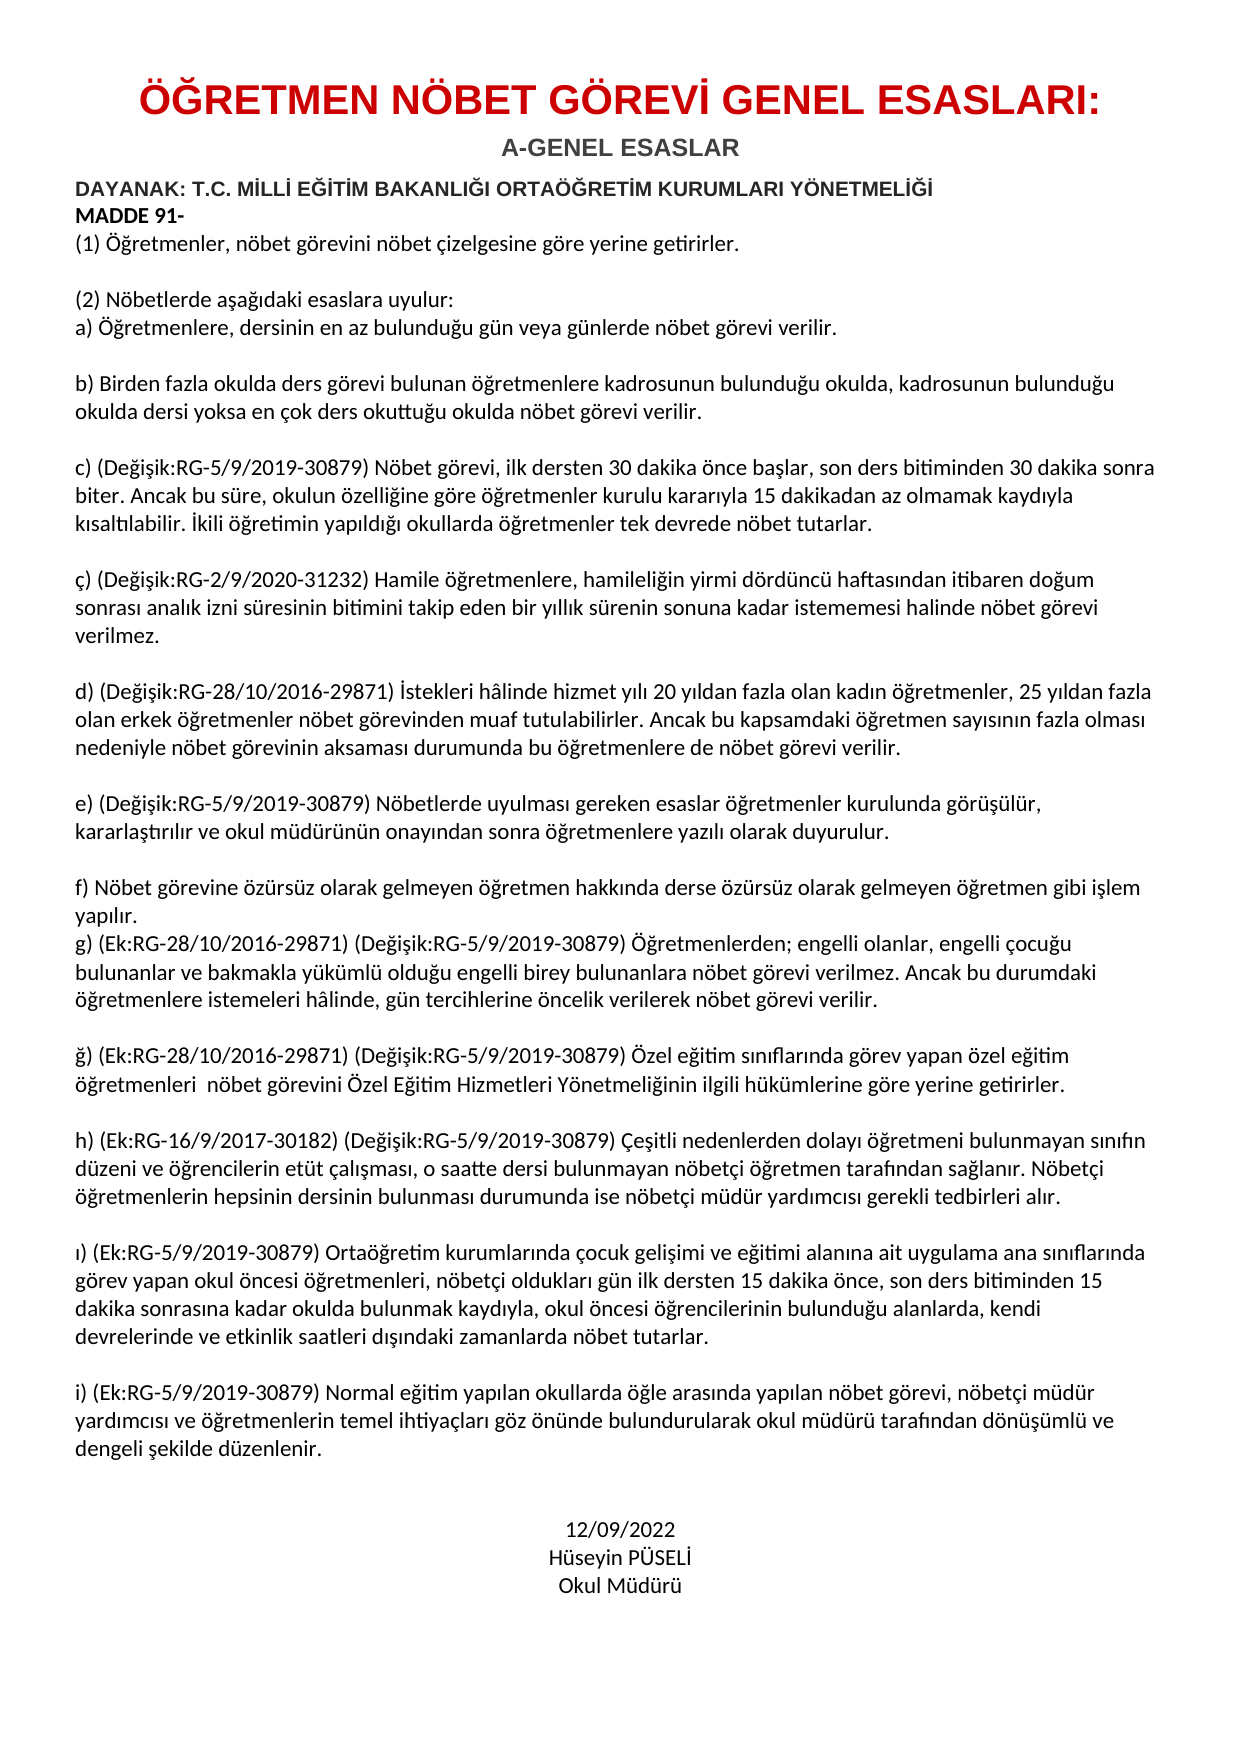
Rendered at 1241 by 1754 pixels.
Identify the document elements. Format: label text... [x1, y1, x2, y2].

text i) (Ek:RG-5/9/2019-30879) Normal eğitim yapılan okullarda öğle arasında yapılan nöbet görevi, nöbetçi müdür yardımcısı ve öğretmenlerin temel ihtiyaçları göz önünde bulundurularak okul müdürü tarafından dönüşümlü ve dengeli şekilde düzenlenir. [75, 1378, 1165, 1462]
text ÖĞRETMEN NÖBET GÖREVİ GENEL ESASLARI: [75, 75, 1165, 123]
text Okul Müdürü [75, 1571, 1165, 1599]
text (2) Nöbetlerde aşağıdaki esaslara uyulur: [75, 285, 1165, 313]
text c) (Değişik:RG-5/9/2019-30879) Nöbet görevi, ilk dersten 30 dakika önce başlar, son ders bitiminden 30 dakika sonra biter. Ancak bu süre, okulun özelliğine göre öğretmenler kurulu kararıyla 15 dakikadan az olmamak kaydıyla kısaltılabilir. İkili öğretimin yapıldığı okullarda öğretmenler tek devrede nöbet tutarlar. [75, 453, 1165, 537]
text 12/09/2022 [75, 1515, 1165, 1543]
text a) Öğretmenlere, dersinin en az bulunduğu gün veya günlerde nöbet görevi verilir. [75, 313, 1165, 341]
text b) Birden fazla okulda ders görevi bulunan öğretmenlere kadrosunun bulunduğu okulda, kadrosunun bulunduğu okulda dersi yoksa en çok ders okuttuğu okulda nöbet görevi verilir. [75, 369, 1165, 425]
text h) (Ek:RG-16/9/2017-30182) (Değişik:RG-5/9/2019-30879) Çeşitli nedenlerden dolayı öğretmeni bulunmayan sınıfın düzeni ve öğrencilerin etüt çalışması, o saatte dersi bulunmayan nöbetçi öğretmen tarafından sağlanır. Nöbetçi öğretmenlerin hepsinin dersinin bulunması durumunda ise nöbetçi müdür yardımcısı gerekli tedbirleri alır. [75, 1126, 1165, 1210]
text DAYANAK: T.C. MİLLİ EĞİTİM BAKANLIĞI ORTAÖĞRETİM KURUMLARI YÖNETMELİĞİ [75, 162, 1165, 201]
text ç) (Değişik:RG-2/9/2020-31232) Hamile öğretmenlere, hamileliğin yirmi dördüncü haftasından itibaren doğum sonrası analık izni süresinin bitimini takip eden bir yıllık sürenin sonuna kadar istememesi halinde nöbet görevi verilmez. [75, 565, 1165, 649]
text ğ) (Ek:RG-28/10/2016-29871) (Değişik:RG-5/9/2019-30879) Özel eğitim sınıflarında görev yapan özel eğitim öğretmenleri nöbet görevini Özel Eğitim Hizmetleri Yönetmeliğinin ilgili hükümlerine göre yerine getirirler. [75, 1042, 1165, 1098]
text f) Nöbet görevine özürsüz olarak gelmeyen öğretmen hakkında derse özürsüz olarak gelmeyen öğretmen gibi işlem yapılır. [75, 873, 1165, 929]
text Hüseyin PÜSELİ [75, 1543, 1165, 1571]
text A-GENEL ESASLAR [75, 123, 1165, 162]
text ı) (Ek:RG-5/9/2019-30879) Ortaöğretim kurumlarında çocuk gelişimi ve eğitimi alanına ait uygulama ana sınıflarında görev yapan okul öncesi öğretmenleri, nöbetçi oldukları gün ilk dersten 15 dakika önce, son ders bitiminden 15 dakika sonrasına kadar okulda bulunmak kaydıyla, okul öncesi öğrencilerinin bulunduğu alanlarda, kendi devrelerinde ve etkinlik saatleri dışındaki zamanlarda nöbet tutarlar. [75, 1238, 1165, 1350]
text g) (Ek:RG-28/10/2016-29871) (Değişik:RG-5/9/2019-30879) Öğretmenlerden; engelli olanlar, engelli çocuğu bulunanlar ve bakmakla yükümlü olduğu engelli birey bulunanlara nöbet görevi verilmez. Ancak bu durumdaki öğretmenlere istemeleri hâlinde, gün tercihlerine öncelik verilerek nöbet görevi verilir. [75, 929, 1165, 1014]
text e) (Değişik:RG-5/9/2019-30879) Nöbetlerde uyulması gereken esaslar öğretmenler kurulunda görüşülür, kararlaştırılır ve okul müdürünün onayından sonra öğretmenlere yazılı olarak duyurulur. [75, 789, 1165, 846]
text MADDE 91- [75, 201, 1165, 229]
text (1) Öğretmenler, nöbet görevini nöbet çizelgesine göre yerine getirirler. [75, 229, 1165, 257]
text d) (Değişik:RG-28/10/2016-29871) İstekleri hâlinde hizmet yılı 20 yıldan fazla olan kadın öğretmenler, 25 yıldan fazla olan erkek öğretmenler nöbet görevinden muaf tutulabilirler. Ancak bu kapsamdaki öğretmen sayısının fazla olması nedeniyle nöbet görevinin aksaması durumunda bu öğretmenlere de nöbet görevi verilir. [75, 677, 1165, 761]
